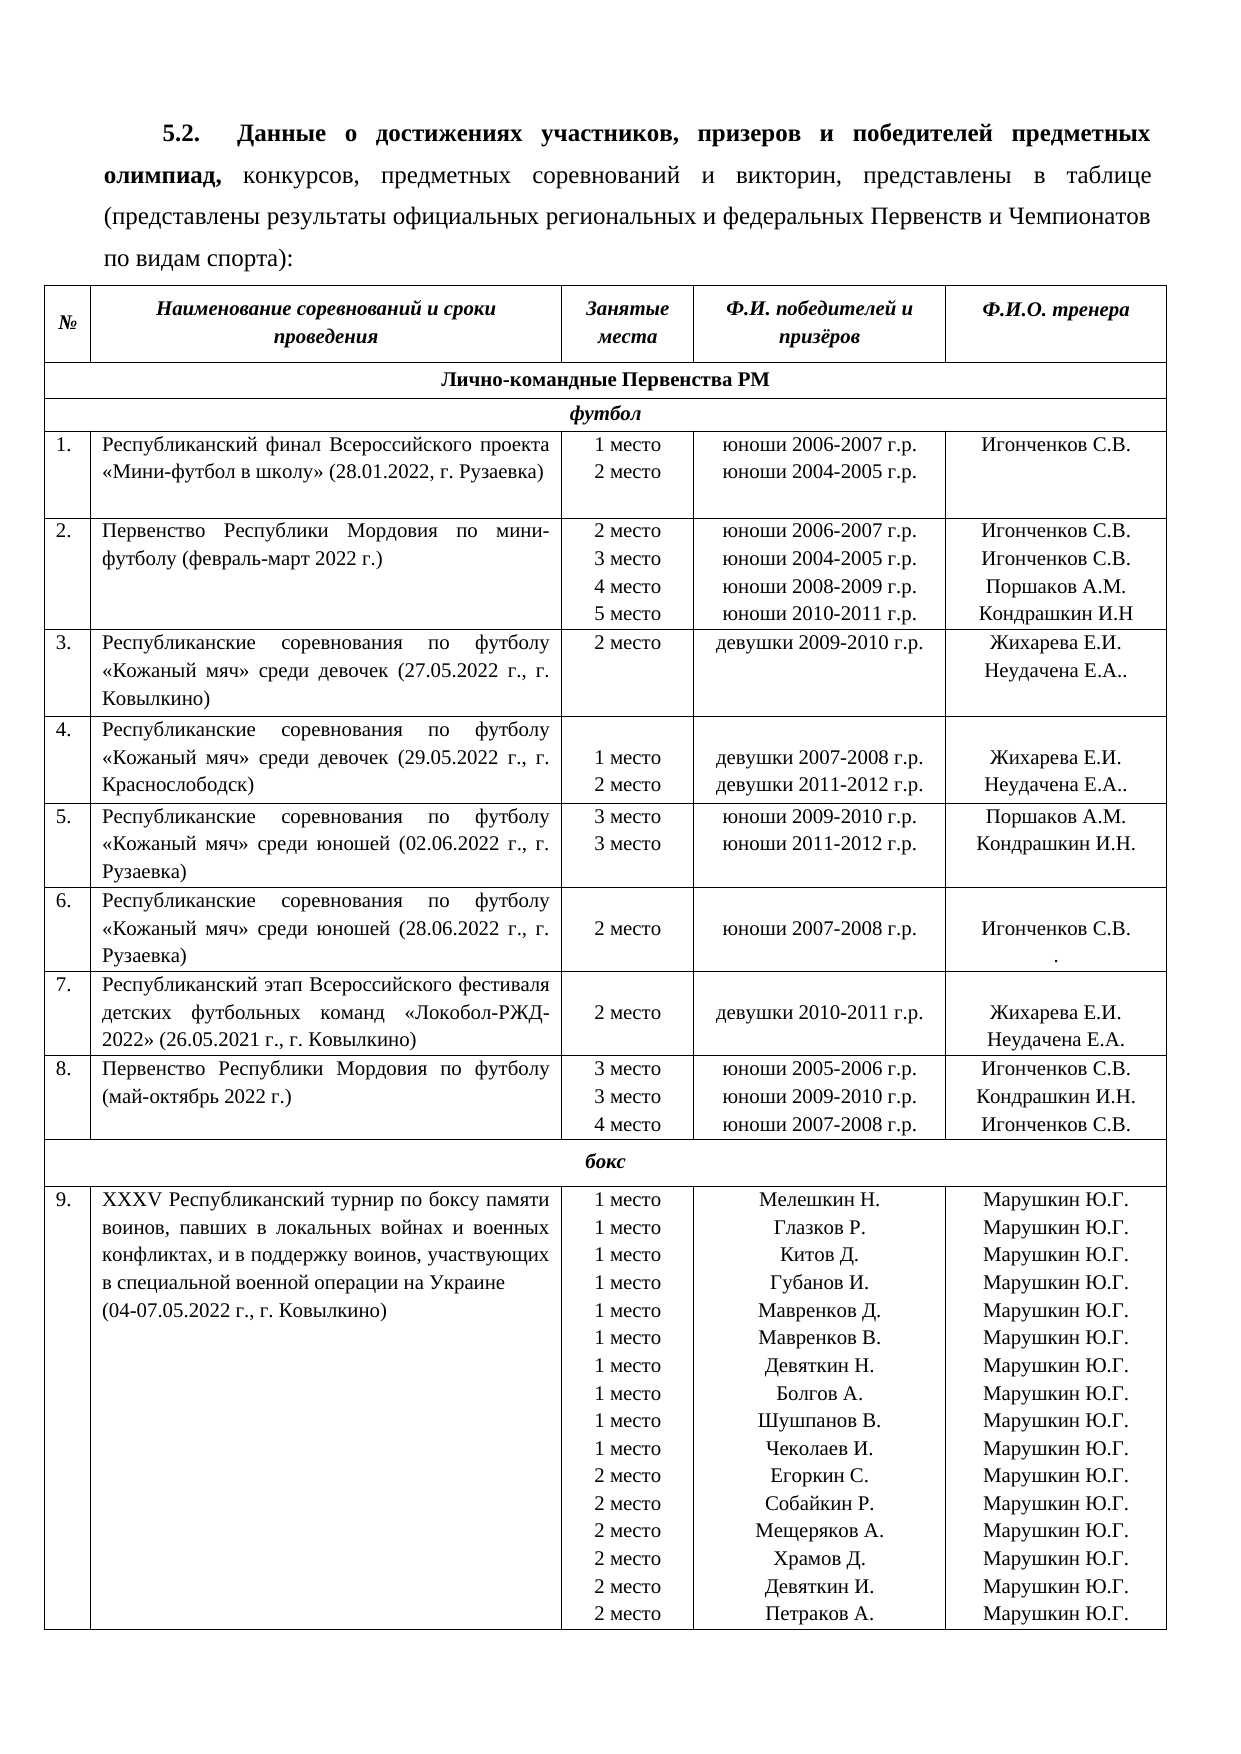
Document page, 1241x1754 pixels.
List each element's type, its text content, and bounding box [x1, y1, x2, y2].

table_cell [45, 1056, 90, 1139]
table_cell Первенство Республики Мордовия по футболу (май-октябрь 2022 г.) [91, 1056, 561, 1139]
table_cell 1 место 2 место [562, 432, 693, 517]
table_cell Игонченков С.В. Кондрашкин И.Н. Игонченков С.В. [946, 1056, 1166, 1139]
table_cell юноши 2009-2010 г.р. юноши 2011-2012 г.р. [694, 804, 945, 887]
table_cell Республиканский финал Всероссийского проекта «Мини-футбол в школу» (28.01.2022, г. Рузаевка) [91, 432, 561, 517]
table_cell Жихарева Е.И. Неудачена Е.А.. [946, 630, 1166, 716]
table_header Ф.И.О. тренера [946, 286, 1166, 362]
table_cell девушки 2009-2010 г.р. [694, 630, 945, 716]
table_cell Игонченков С.В. [946, 432, 1166, 517]
table_cell 3 место 3 место 4 место [562, 1056, 693, 1139]
table_header Ф.И. победителей и призёров [694, 286, 945, 362]
table_cell Жихарева Е.И. Неудачена Е.А.. [946, 717, 1166, 803]
table_cell Игонченков С.В. Игонченков С.В. Поршаков А.М. Кондрашкин И.Н [946, 519, 1166, 629]
table_cell 2 место [562, 888, 693, 971]
table_cell Поршаков А.М. Кондрашкин И.Н. [946, 804, 1166, 887]
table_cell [694, 1187, 945, 1629]
table_cell Республиканские соревнования по футболу «Кожаный мяч» среди юношей (28.06.2022 г., г. Рузаевка) [91, 888, 561, 971]
table_cell [45, 1187, 90, 1629]
table_cell 1 место 2 место [562, 717, 693, 803]
table_cell [45, 630, 90, 716]
text 5.2. Данные о достижениях участников, призеров и победителей предметных олимпиад, конкурсов, предметных соревнований и викторин, представлены в таблице (представлены результаты официальных региональных и федеральных Первенств и Чемпионатов по видам спорта): [103, 118, 1152, 272]
table_cell [45, 888, 90, 971]
table_cell девушки 2010-2011 г.р. [694, 972, 945, 1055]
table_cell 3 место 3 место [562, 804, 693, 887]
table_cell Первенство Республики Мордовия по мини-футболу (февраль-март 2022 г.) [91, 519, 561, 629]
table_cell бокс [45, 1140, 1166, 1186]
table_cell 2 место [562, 972, 693, 1055]
table_cell Игонченков С.В. . [946, 888, 1166, 971]
table_cell [45, 519, 90, 629]
table_cell [45, 717, 90, 803]
table_cell Республиканские соревнования по футболу «Кожаный мяч» среди девочек (27.05.2022 г., г. Ковылкино) [91, 630, 561, 716]
table_cell Республиканские соревнования по футболу «Кожаный мяч» среди юношей (02.06.2022 г., г. Рузаевка) [91, 804, 561, 887]
table_cell 2 место 3 место 4 место 5 место [562, 519, 693, 629]
table_header Наименование соревнований и сроки проведения [91, 286, 561, 362]
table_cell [91, 1187, 561, 1629]
table_cell [45, 804, 90, 887]
table_cell 2 место [562, 630, 693, 716]
table_header Занятые места [562, 286, 693, 362]
table_cell девушки 2007-2008 г.р. девушки 2011-2012 г.р. [694, 717, 945, 803]
table_cell юноши 2006-2007 г.р. юноши 2004-2005 г.р. [694, 432, 945, 517]
table_cell юноши 2007-2008 г.р. [694, 888, 945, 971]
table_cell юноши 2006-2007 г.р. юноши 2004-2005 г.р. юноши 2008-2009 г.р. юноши 2010-2011 г.р. [694, 519, 945, 629]
table_cell Республиканский этап Всероссийского фестиваля детских футбольных команд «Локобол-РЖД-2022» (26.05.2021 г., г. Ковылкино) [91, 972, 561, 1055]
table_cell футбол [45, 399, 1166, 431]
table_cell Лично-командные Первенства РМ [45, 363, 1166, 398]
table_cell юноши 2005-2006 г.р. юноши 2009-2010 г.р. юноши 2007-2008 г.р. [694, 1056, 945, 1139]
table_header № [45, 286, 90, 362]
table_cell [562, 1187, 693, 1629]
table_cell Жихарева Е.И. Неудачена Е.А. [946, 972, 1166, 1055]
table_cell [946, 1187, 1166, 1629]
table_cell Республиканские соревнования по футболу «Кожаный мяч» среди девочек (29.05.2022 г., г. Краснослободск) [91, 717, 561, 803]
table_cell [45, 432, 90, 517]
table_cell [45, 972, 90, 1055]
